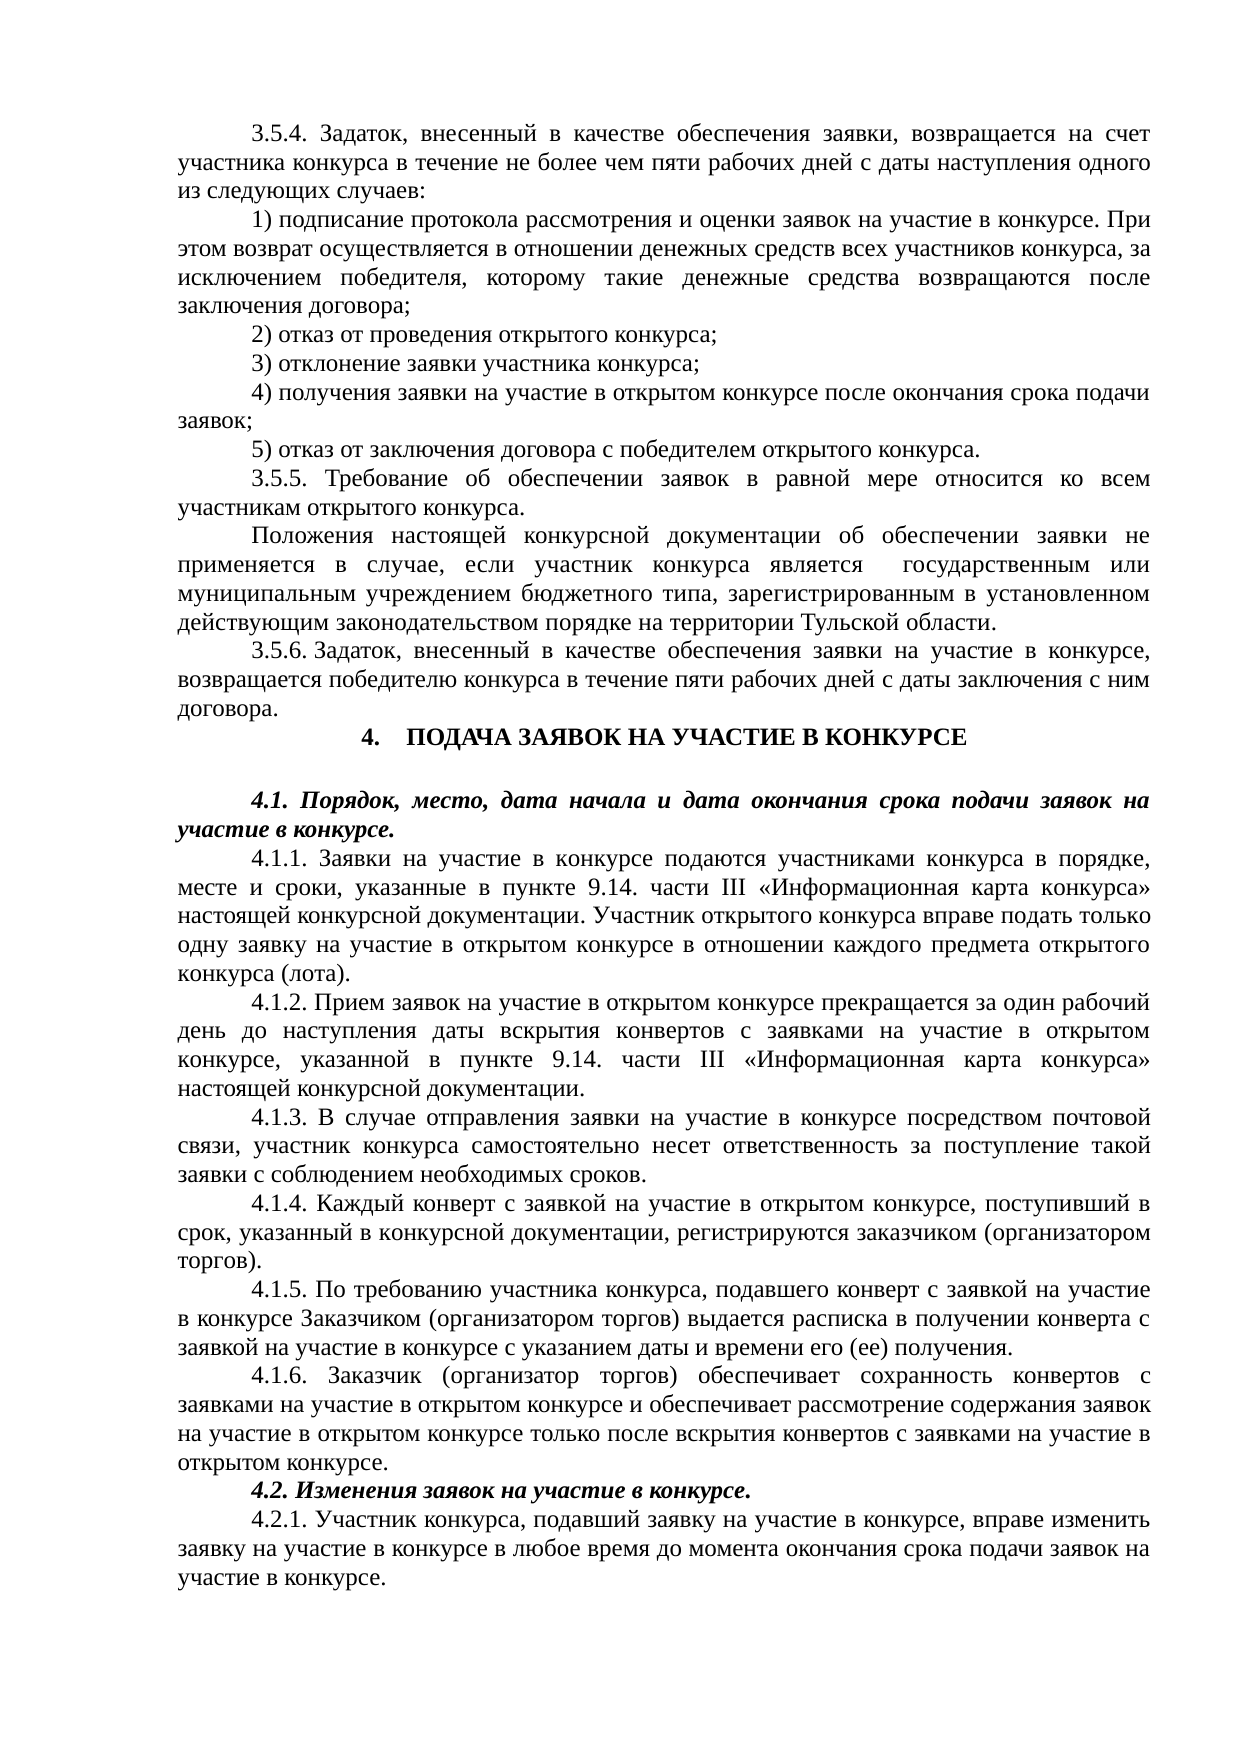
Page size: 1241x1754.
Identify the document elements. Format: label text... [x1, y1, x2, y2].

subtitle 4.2. Изменения заявок на участие в конкурсе. [177, 1476, 1152, 1504]
text 2) отказ от проведения открытого конкурса; [177, 319, 1152, 348]
text 1) подписание протокола рассмотрения и оценки заявок на участие в конкурсе. При этом возврат осуществляется в отношении денежных средств всех участников конкурса, за исключением победителя, которому такие денежные средства возвращаются после заключения договора; [177, 204, 1152, 319]
text 4.1.4. Каждый конверт с заявкой на участие в открытом конкурсе, поступивший в срок, указанный в конкурсной документации, регистрируются заказчиком (организатором торгов). [177, 1188, 1152, 1274]
text 4.1.5. По требованию участника конкурса, подавшего конверт с заявкой на участие в конкурсе Заказчиком (организатором торгов) выдается расписка в получении конверта с заявкой на участие в конкурсе с указанием даты и времени его (ее) получения. [177, 1274, 1152, 1361]
text 5) отказ от заключения договора с победителем открытого конкурса. [177, 434, 1152, 463]
text 4) получения заявки на участие в открытом конкурсе после окончания срока подачи заявок; [177, 377, 1152, 434]
text 3.5.4. Задаток, внесенный в качестве обеспечения заявки, возвращается на счет участника конкурса в течение не более чем пяти рабочих дней с даты наступления одного из следующих случаев: [177, 118, 1152, 204]
subtitle 4.1. Порядок, место, дата начала и дата окончания срока подачи заявок на участие в конкурсе. [177, 786, 1152, 843]
text 3.5.5. Требование об обеспечении заявок в равной мере относится ко всем участникам открытого конкурса. [177, 463, 1152, 521]
text 4.1.2. Прием заявок на участие в открытом конкурсе прекращается за один рабочий день до наступления даты вскрытия конвертов с заявками на участие в открытом конкурсе, указанной в пункте 9.14. части III «Информационная карта конкурса» настоящей конкурсной документации. [177, 987, 1152, 1102]
text 3.5.6. Задаток, внесенный в качестве обеспечения заявки на участие в конкурсе, возвращается победителю конкурса в течение пяти рабочих дней с даты заключения с ним договора. [177, 636, 1152, 722]
text 3) отклонение заявки участника конкурса; [177, 348, 1152, 377]
text 4.1.3. В случае отправления заявки на участие в конкурсе посредством почтовой связи, участник конкурса самостоятельно несет ответственность за поступление такой заявки с соблюдением необходимых сроков. [177, 1102, 1152, 1188]
text 4.2.1. Участник конкурса, подавший заявку на участие в конкурсе, вправе изменить заявку на участие в конкурсе в любое время до момента окончания срока подачи заявок на участие в конкурсе. [177, 1504, 1152, 1591]
text 4.1.1. Заявки на участие в конкурсе подаются участниками конкурса в порядке, месте и сроки, указанные в пункте 9.14. части III «Информационная карта конкурса» настоящей конкурсной документации. Участник открытого конкурса вправе подать только одну заявку на участие в открытом конкурсе в отношении каждого предмета открытого конкурса (лота). [177, 843, 1152, 987]
text Положения настоящей конкурсной документации об обеспечении заявки не применяется в случае, если участник конкурса является государственным или муниципальным учреждением бюджетного типа, зарегистрированным в установленном действующим законодательством порядке на территории Тульской области. [177, 521, 1152, 636]
subtitle ПОДАЧА ЗАЯВОК НА УЧАСТИЕ В КОНКУРСЕ [177, 722, 1152, 751]
text 4.1.6. Заказчик (организатор торгов) обеспечивает сохранность конвертов с заявками на участие в открытом конкурсе и обеспечивает рассмотрение содержания заявок на участие в открытом конкурсе только после вскрытия конвертов с заявками на участие в открытом конкурсе. [177, 1361, 1152, 1476]
